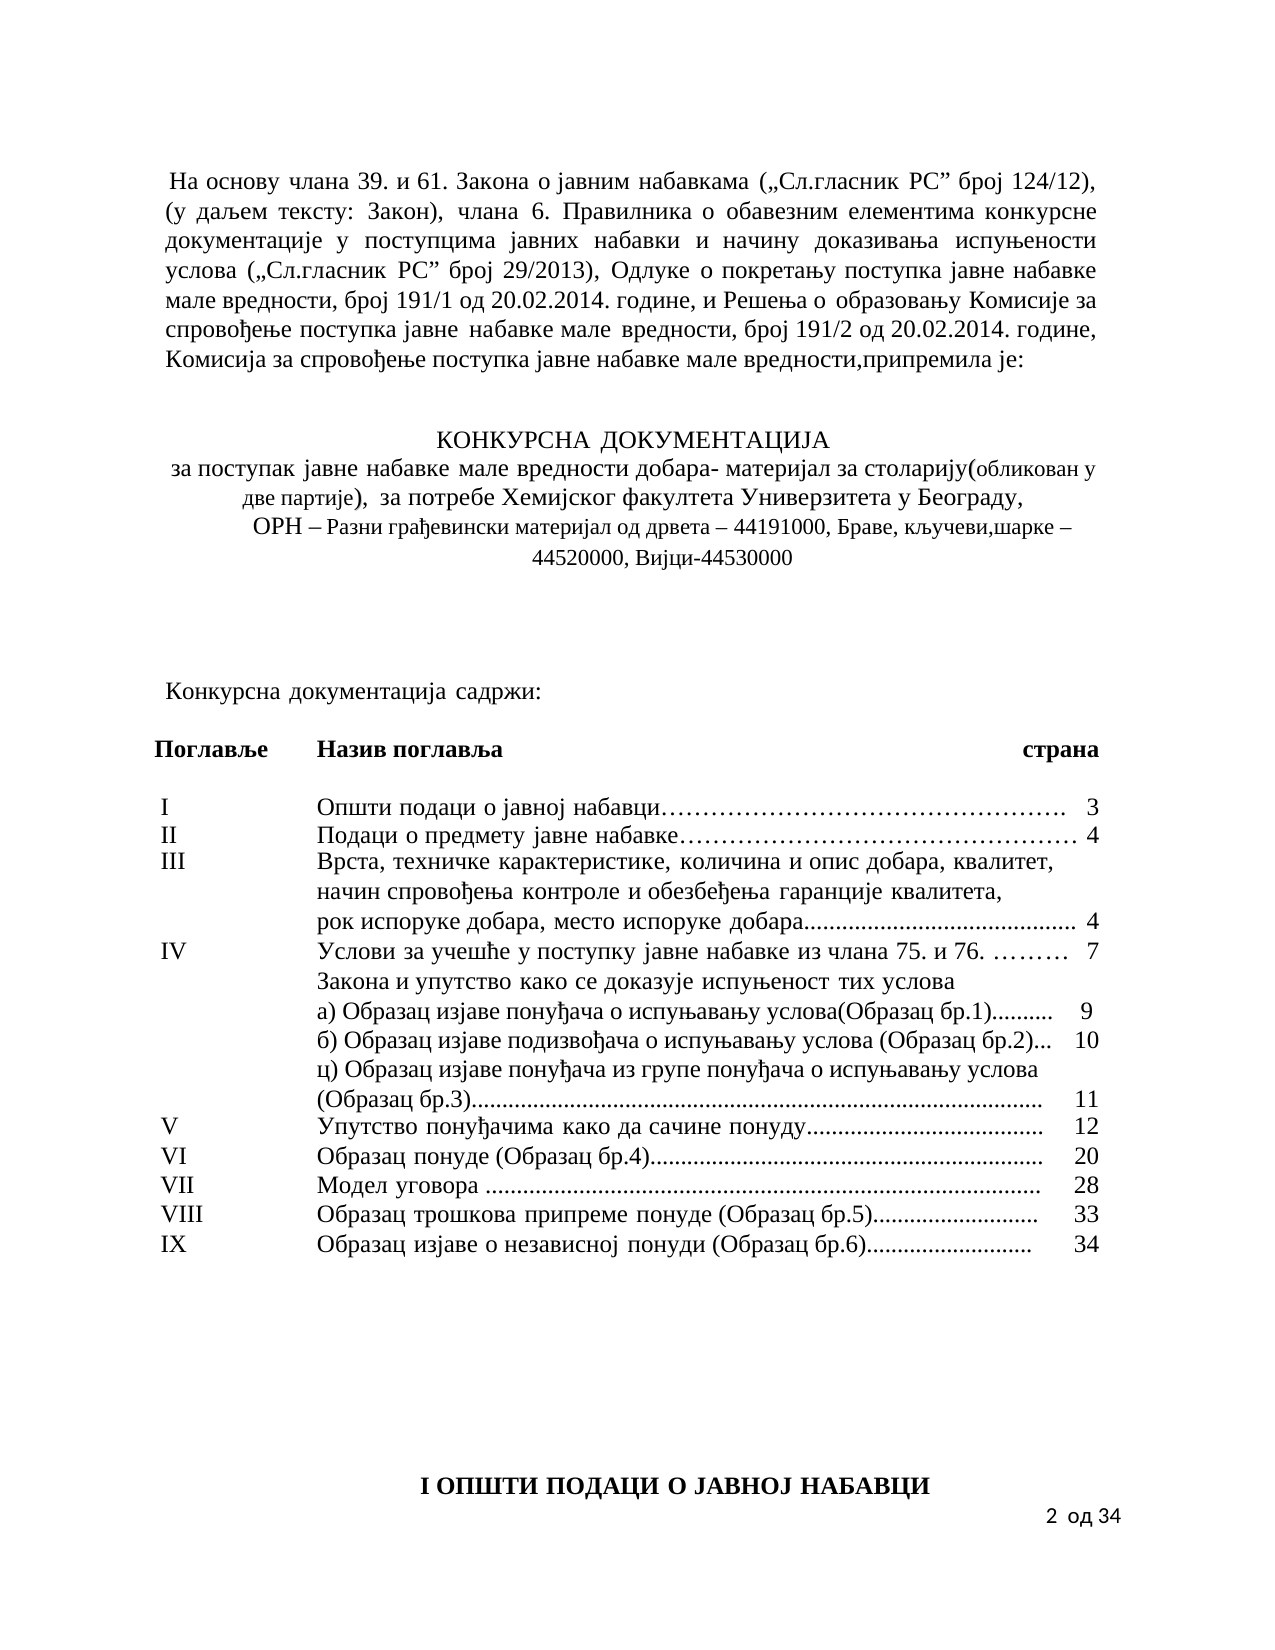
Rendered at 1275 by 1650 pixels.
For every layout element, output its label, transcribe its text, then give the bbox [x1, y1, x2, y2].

text На основу члана 39. и 61. Закона о јавним набавкама („Сл.гласник РС” број 124/12), (у даљем тексту: Закон), члана 6. Правилника о обавезним елементима конкурсне документације у поступцима јавних набавки и начину доказивања испуњености услова („Сл.гласник РС” број 29/2013), Одлуке о покретању поступка јавне набавке мале вредности, број 191/1 од 20.02.2014. године, и Решења о образовању Комисије за спровођење поступка јавне набавке мале вредности, број 191/2 од 20.02.2014. године, Комисија за спровођење поступка јавне набавке мале вредности,припремила је: [165, 166, 1097, 373]
text III Врста, техничке карактеристике, количина и опис добара, квалитет, [154, 848, 1082, 875]
text рок испоруке добара, место испоруке добара........................................... 4 [287, 906, 1082, 935]
text Конкурсна документација садржи: [165, 676, 1121, 705]
text VII Модел уговора ......................................................................................... 28 [154, 1170, 1082, 1199]
text б) Образац изјаве подизвођача о испуњавању услова (Образац бр.2)... 10 [154, 1025, 1082, 1054]
text Закона и упутство како се доказује испуњеност тих услова [154, 966, 1082, 995]
text I ОПШТИ ПОДАЦИ О ЈАВНОЈ НАБАВЦИ [420, 1471, 1121, 1500]
text VIII Образац трошкова припреме понуде (Образац бр.5)........................... 33 [154, 1199, 1082, 1228]
text ОРН – Разни грађевински материјал од дрвета – 44191000, Браве, кључеви,шарке – 44520000, Вијци-44530000 [203, 511, 1121, 570]
text за поступак јавне набавке мале вредности добара- материјал за столарију(обликован у две партије), за потребе Хемијског факултета Универзитета у Београду, [154, 453, 1112, 511]
text а) Образац изјаве понуђача о испуњавању услова(Образац бр.1).......... 9 [154, 996, 1082, 1024]
text I Општи подаци о јавној набавци…………………………………………. 3 [154, 792, 1082, 821]
text начин спровођења контроле и обезбеђења гаранције квалитета, [287, 876, 1082, 905]
text VI Образац понуде (Образац бр.4)................................................................ 20 [154, 1141, 1114, 1169]
text II Подаци о предмету јавне набавке………………………………………… 4 [154, 821, 1082, 848]
text Поглавље Назив поглавља страна [154, 734, 1082, 762]
text КОНКУРСНА ДОКУМЕНТАЦИЈА [154, 425, 1112, 453]
text IX Образац изјаве о независној понуди (Образац бр.6)........................... 34 [154, 1229, 1082, 1258]
text V Упутство понуђачима како да сачине понуду...................................... 12 [154, 1113, 1082, 1140]
text (Образац бр.3)............................................................................................. 11 [154, 1084, 1082, 1113]
text IV Услови за учешће у поступку јавне набавке из члана 75. и 76. ……… 7 [154, 936, 1082, 965]
text ц) Образац изјаве понуђача из групе понуђача о испуњавању услова [154, 1054, 1082, 1083]
